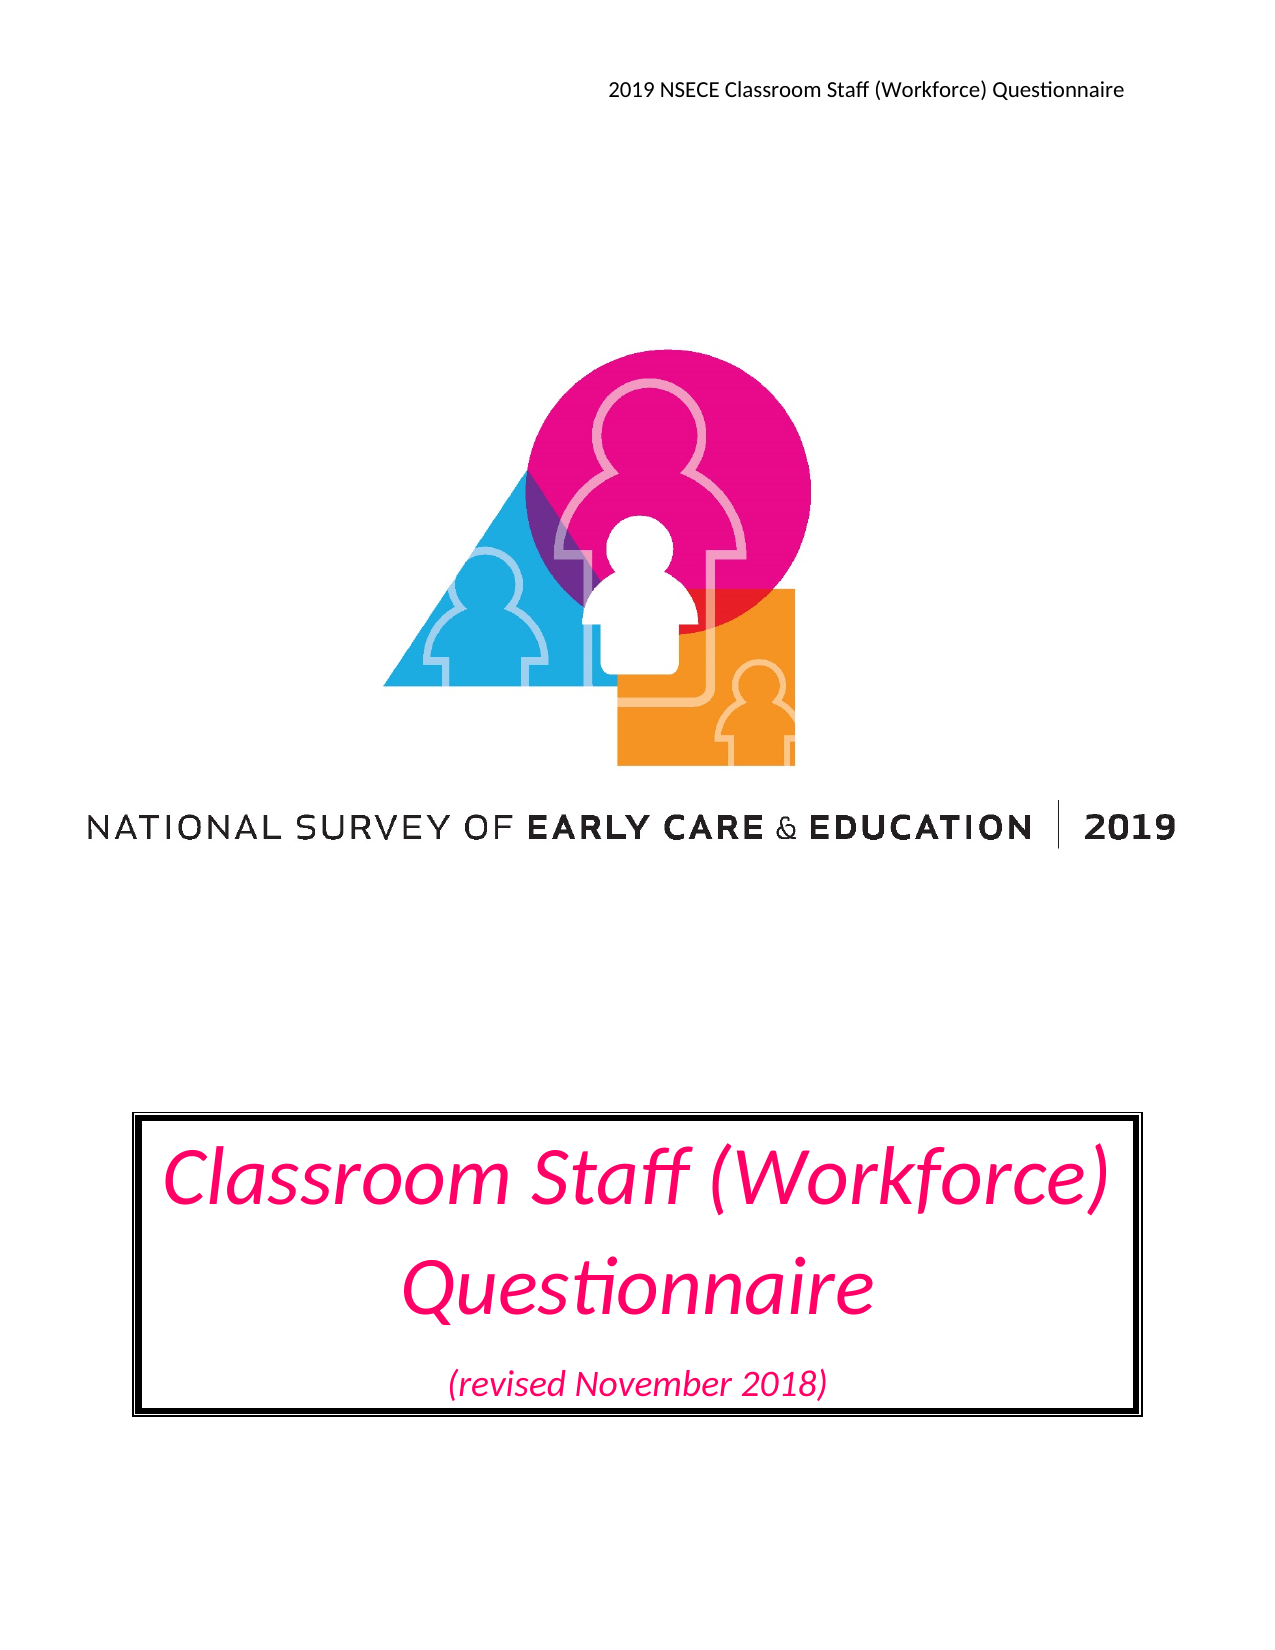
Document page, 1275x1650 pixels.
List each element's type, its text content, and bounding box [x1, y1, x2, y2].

text (revised November 2018) [142, 1348, 1133, 1408]
text Classroom Staff (Workforce) Questionnaire [142, 1121, 1133, 1335]
picture [0, 247, 1275, 946]
